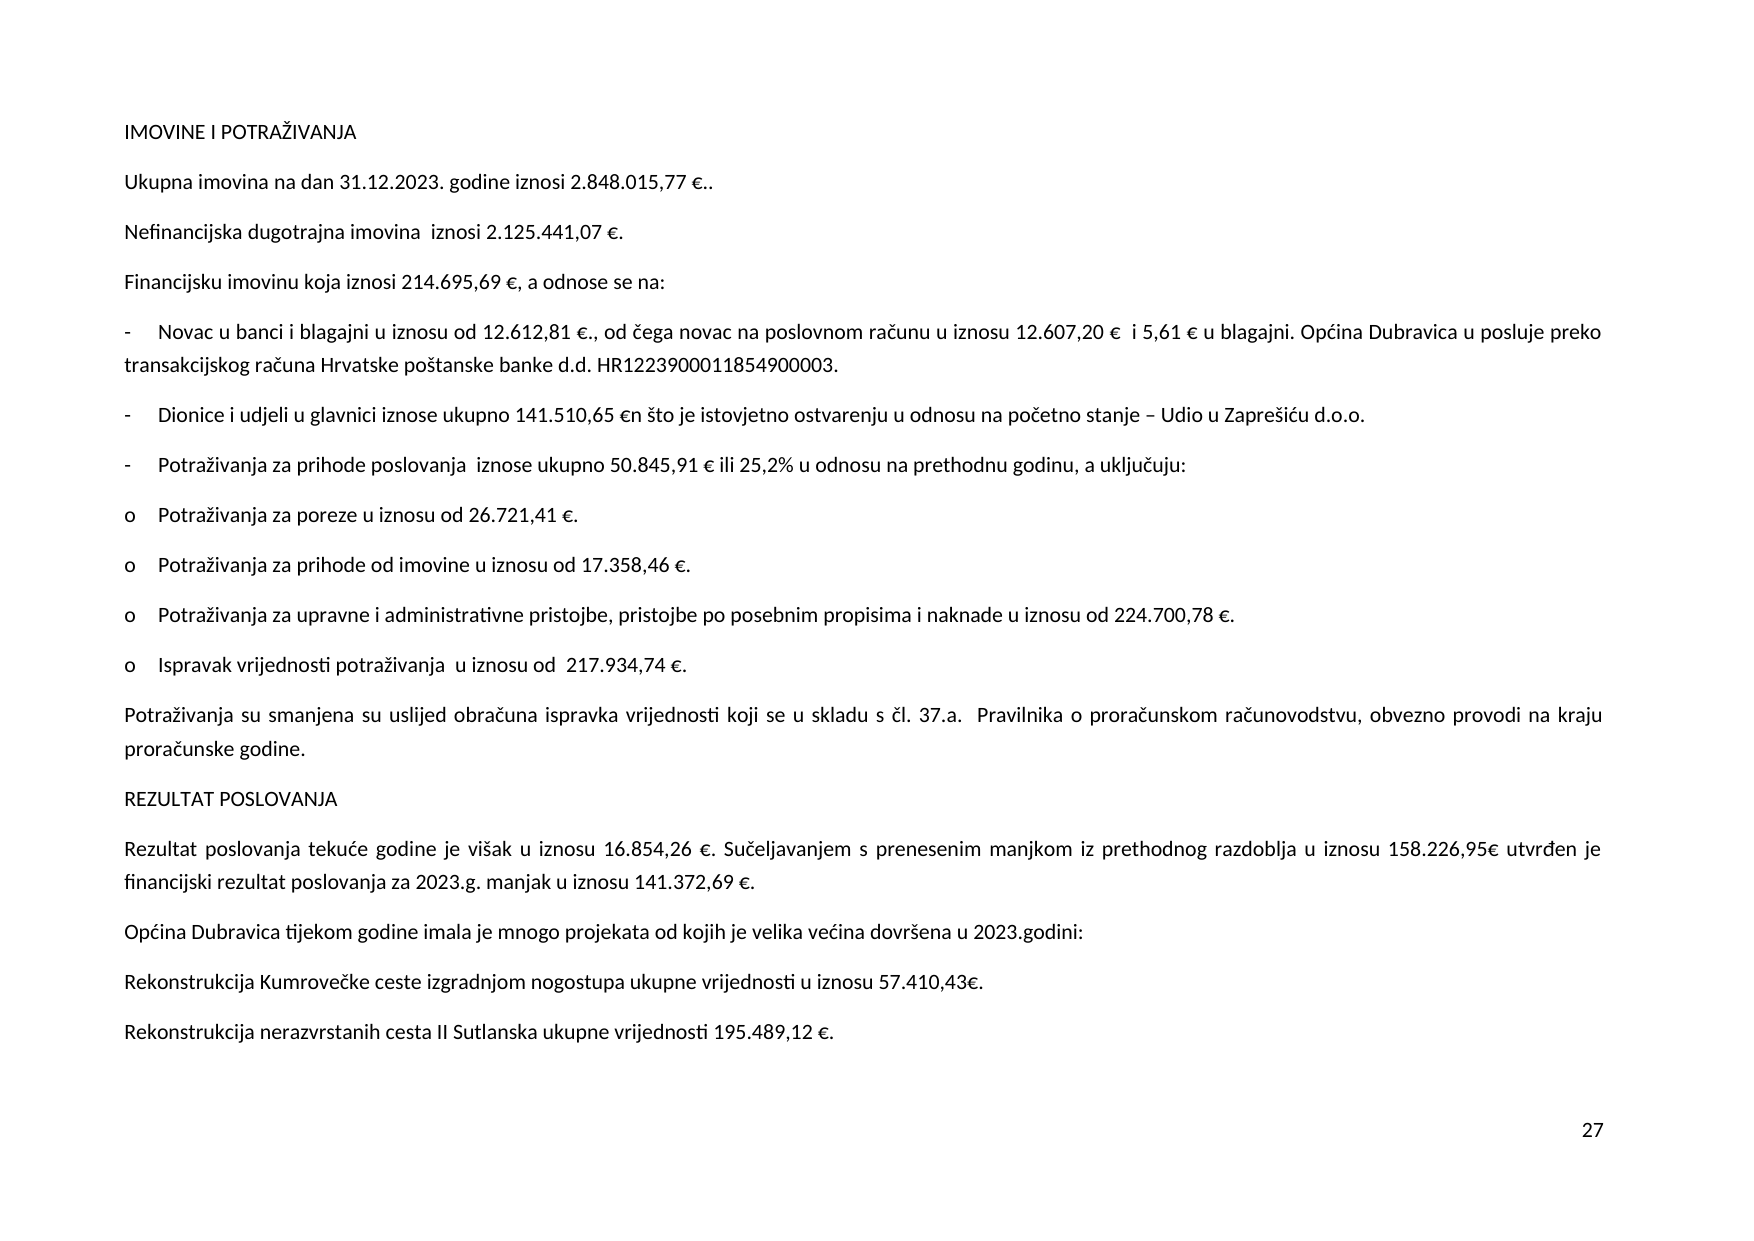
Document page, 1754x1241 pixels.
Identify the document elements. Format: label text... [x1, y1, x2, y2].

text Rekonstrukcija nerazvrstanih cesta II Sutlanska ukupne vrijednosti 195.489,12 €. [124, 1018, 1604, 1045]
text Nefinancijska dugotrajna imovina iznosi 2.125.441,07 €. [124, 218, 1604, 245]
text REZULTAT POSLOVANJA [124, 785, 1604, 812]
text Ukupna imovina na dan 31.12.2023. godine iznosi 2.848.015,77 €.. [124, 168, 1604, 195]
text Rekonstrukcija Kumrovečke ceste izgradnjom nogostupa ukupne vrijednosti u iznosu 57.410,43€. [124, 968, 1604, 995]
text Rezultat poslovanja tekuće godine je višak u iznosu 16.854,26 €. Sučeljavanjem s prenesenim manjkom iz prethodnog razdoblja u iznosu 158.226,95€ utvrđen je financijski rezultat poslovanja za 2023.g. manjak u iznosu 141.372,69 €. [124, 835, 1604, 895]
text - Novac u banci i blagajni u iznosu od 12.612,81 €., od čega novac na poslovnom računu u iznosu 12.607,20 € i 5,61 € u blagajni. Općina Dubravica u posluje preko transakcijskog računa Hrvatske poštanske banke d.d. HR1223900011854900003. [124, 318, 1604, 378]
text o Potraživanja za poreze u iznosu od 26.721,41 €. [124, 502, 1604, 528]
text IMOVINE I POTRAŽIVANJA [124, 118, 1604, 145]
text Financijsku imovinu koja iznosi 214.695,69 €, a odnose se na: [124, 268, 1604, 295]
text o Potraživanja za upravne i administrativne pristojbe, pristojbe po posebnim propisima i naknade u iznosu od 224.700,78 €. [124, 602, 1604, 628]
text Potraživanja su smanjena su uslijed obračuna ispravka vrijednosti koji se u skladu s čl. 37.a. Pravilnika o proračunskom računovodstvu, obvezno provodi na kraju proračunske godine. [124, 702, 1604, 762]
text - Dionice i udjeli u glavnici iznose ukupno 141.510,65 €n što je istovjetno ostvarenju u odnosu na početno stanje – Udio u Zaprešiću d.o.o. [124, 402, 1604, 428]
text o Potraživanja za prihode od imovine u iznosu od 17.358,46 €. [124, 552, 1604, 578]
text - Potraživanja za prihode poslovanja iznose ukupno 50.845,91 € ili 25,2% u odnosu na prethodnu godinu, a uključuju: [124, 452, 1604, 478]
text o Ispravak vrijednosti potraživanja u iznosu od 217.934,74 €. [124, 652, 1604, 678]
text Općina Dubravica tijekom godine imala je mnogo projekata od kojih je velika većina dovršena u 2023.godini: [124, 918, 1604, 945]
